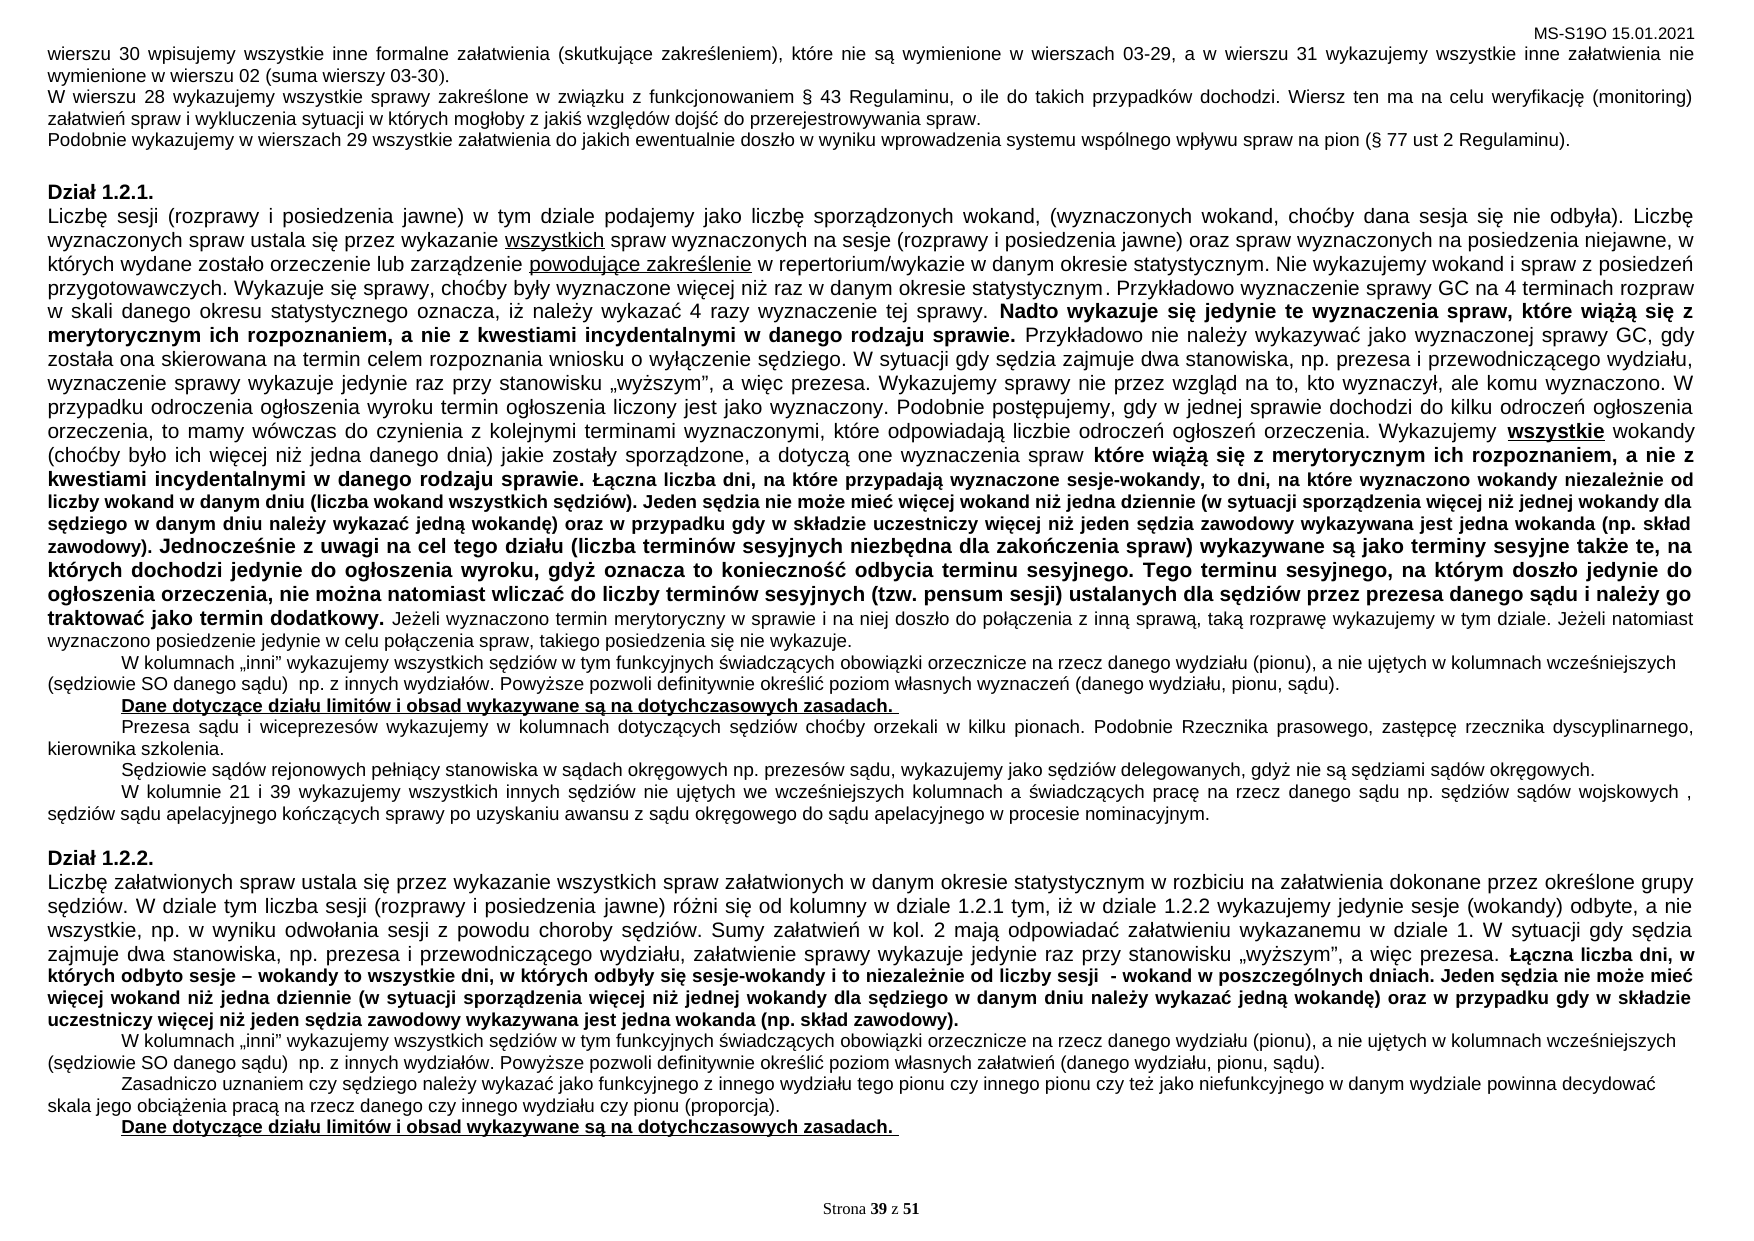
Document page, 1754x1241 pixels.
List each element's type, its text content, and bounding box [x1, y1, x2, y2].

text Dział 1.2.2. [47, 846, 1695, 869]
text Liczbę sesji (rozprawy i posiedzenia jawne) w tym dziale podajemy jako liczbę sporządzonych wokand, (wyznaczonych wokand, choćby dana sesja się nie odbyła). Liczbę wyznaczonych spraw ustala się przez wykazanie wszystkich spraw wyznaczonych na sesje (rozprawy i posiedzenia jawne) oraz spraw wyznaczonych na posiedzenia niejawne, w których wydane zostało orzeczenie lub zarządzenie powodujące zakreślenie w repertorium/wykazie w danym okresie statystycznym. Nie wykazujemy wokand i spraw z posiedzeń przygotowawczych. Wykazuje się sprawy, choćby były wyznaczone więcej niż raz w danym okresie statystycznym. Przykładowo wyznaczenie sprawy GC na 4 terminach rozpraw w skali danego okresu statystycznego oznacza, iż należy wykazać 4 razy wyznaczenie tej sprawy. Nadto wykazuje się jedynie te wyznaczenia spraw, które wiążą się z merytorycznym ich rozpoznaniem, a nie z kwestiami incydentalnymi w danego rodzaju sprawie. Przykładowo nie należy wykazywać jako wyznaczonej sprawy GC, gdy została ona skierowana na termin celem rozpoznania wniosku o wyłączenie sędziego. W sytuacji gdy sędzia zajmuje dwa stanowiska, np. prezesa i przewodniczącego wydziału, wyznaczenie sprawy wykazuje jedynie raz przy stanowisku „wyższym”, a więc prezesa. Wykazujemy sprawy nie przez wzgląd na to, kto wyznaczył, ale komu wyznaczono. W przypadku odroczenia ogłoszenia wyroku termin ogłoszenia liczony jest jako wyznaczony. Podobnie postępujemy, gdy w jednej sprawie dochodzi do kilku odroczeń ogłoszenia orzeczenia, to mamy wówczas do czynienia z kolejnymi terminami wyznaczonymi, które odpowiadają liczbie odroczeń ogłoszeń orzeczenia. Wykazujemy wszystkie wokandy (choćby było ich więcej niż jedna danego dnia) jakie zostały sporządzone, a dotyczą one wyznaczenia spraw które wiążą się z merytorycznym ich rozpoznaniem, a nie z kwestiami incydentalnymi w danego rodzaju sprawie. Łączna liczba dni, na które przypadają wyznaczone sesje-wokandy, to dni, na które wyznaczono wokandy niezależnie od liczby wokand w danym dniu (liczba wokand wszystkich sędziów). Jeden sędzia nie może mieć więcej wokand niż jedna dziennie (w sytuacji sporządzenia więcej niż jednej wokandy dla sędziego w danym dniu należy wykazać jedną wokandę) oraz w przypadku gdy w składzie uczestniczy więcej niż jeden sędzia zawodowy wykazywana jest jedna wokanda (np. skład zawodowy). Jednocześnie z uwagi na cel tego działu (liczba terminów sesyjnych niezbędna dla zakończenia spraw) wykazywane są jako terminy sesyjne także te, na których dochodzi jedynie do ogłoszenia wyroku, gdyż oznacza to konieczność odbycia terminu sesyjnego. Tego terminu sesyjnego, na którym doszło jedynie do ogłoszenia orzeczenia, nie można natomiast wliczać do liczby terminów sesyjnych (tzw. pensum sesji) ustalanych dla sędziów przez prezesa danego sądu i należy go traktować jako termin dodatkowy. Jeżeli wyznaczono termin merytoryczny w sprawie i na niej doszło do połączenia z inną sprawą, taką rozprawę wykazujemy w tym dziale. Jeżeli natomiast wyznaczono posiedzenie jedynie w celu połączenia spraw, takiego posiedzenia się nie wykazuje. [47, 203, 1695, 651]
text W kolumnach „inni” wykazujemy wszystkich sędziów w tym funkcyjnych świadczących obowiązki orzecznicze na rzecz danego wydziału (pionu), a nie ujętych w kolumnach wcześniejszych (sędziowie SO danego sądu) np. z innych wydziałów. Powyższe pozwoli definitywnie określić poziom własnych załatwień (danego wydziału, pionu, sądu). [47, 1030, 1695, 1073]
text Zasadniczo uznaniem czy sędziego należy wykazać jako funkcyjnego z innego wydziału tego pionu czy innego pionu czy też jako niefunkcyjnego w danym wydziale powinna decydować skala jego obciążenia pracą na rzecz danego czy innego wydziału czy pionu (proporcja). [47, 1073, 1695, 1116]
text Sędziowie sądów rejonowych pełniący stanowiska w sądach okręgowych np. prezesów sądu, wykazujemy jako sędziów delegowanych, gdyż nie są sędziami sądów okręgowych. [47, 759, 1695, 781]
text Podobnie wykazujemy w wierszach 29 wszystkie załatwienia do jakich ewentualnie doszło w wyniku wprowadzenia systemu wspólnego wpływu spraw na pion (§ 77 ust 2 Regulaminu). [47, 129, 1695, 151]
text Prezesa sądu i wiceprezesów wykazujemy w kolumnach dotyczących sędziów choćby orzekali w kilku pionach. Podobnie Rzecznika prasowego, zastępcę rzecznika dyscyplinarnego, kierownika szkolenia. [47, 716, 1695, 759]
text Dane dotyczące działu limitów i obsad wykazywane są na dotychczasowych zasadach. [47, 1116, 1695, 1138]
text W wierszu 28 wykazujemy wszystkie sprawy zakreślone w związku z funkcjonowaniem § 43 Regulaminu, o ile do takich przypadków dochodzi. Wiersz ten ma na celu weryfikację (monitoring) załatwień spraw i wykluczenia sytuacji w których mogłoby z jakiś względów dojść do przerejestrowywania spraw. [47, 86, 1695, 129]
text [47, 43, 1695, 86]
text Dział 1.2.1. [47, 179, 1695, 203]
text W kolumnie 21 i 39 wykazujemy wszystkich innych sędziów nie ujętych we wcześniejszych kolumnach a świadczących pracę na rzecz danego sądu np. sędziów sądów wojskowych , sędziów sądu apelacyjnego kończących sprawy po uzyskaniu awansu z sądu okręgowego do sądu apelacyjnego w procesie nominacyjnym. [47, 781, 1695, 824]
text Liczbę załatwionych spraw ustala się przez wykazanie wszystkich spraw załatwionych w danym okresie statystycznym w rozbiciu na załatwienia dokonane przez określone grupy sędziów. W dziale tym liczba sesji (rozprawy i posiedzenia jawne) różni się od kolumny w dziale 1.2.1 tym, iż w dziale 1.2.2 wykazujemy jedynie sesje (wokandy) odbyte, a nie wszystkie, np. w wyniku odwołania sesji z powodu choroby sędziów. Sumy załatwień w kol. 2 mają odpowiadać załatwieniu wykazanemu w dziale 1. W sytuacji gdy sędzia zajmuje dwa stanowiska, np. prezesa i przewodniczącego wydziału, załatwienie sprawy wykazuje jedynie raz przy stanowisku „wyższym”, a więc prezesa. Łączna liczba dni, w których odbyto sesje – wokandy to wszystkie dni, w których odbyły się sesje-wokandy i to niezależnie od liczby sesji - wokand w poszczególnych dniach. Jeden sędzia nie może mieć więcej wokand niż jedna dziennie (w sytuacji sporządzenia więcej niż jednej wokandy dla sędziego w danym dniu należy wykazać jedną wokandę) oraz w przypadku gdy w składzie uczestniczy więcej niż jeden sędzia zawodowy wykazywana jest jedna wokanda (np. skład zawodowy). [47, 869, 1695, 1030]
text W kolumnach „inni” wykazujemy wszystkich sędziów w tym funkcyjnych świadczących obowiązki orzecznicze na rzecz danego wydziału (pionu), a nie ujętych w kolumnach wcześniejszych (sędziowie SO danego sądu) np. z innych wydziałów. Powyższe pozwoli definitywnie określić poziom własnych wyznaczeń (danego wydziału, pionu, sądu). [47, 651, 1695, 694]
text Dane dotyczące działu limitów i obsad wykazywane są na dotychczasowych zasadach. [47, 694, 1695, 716]
